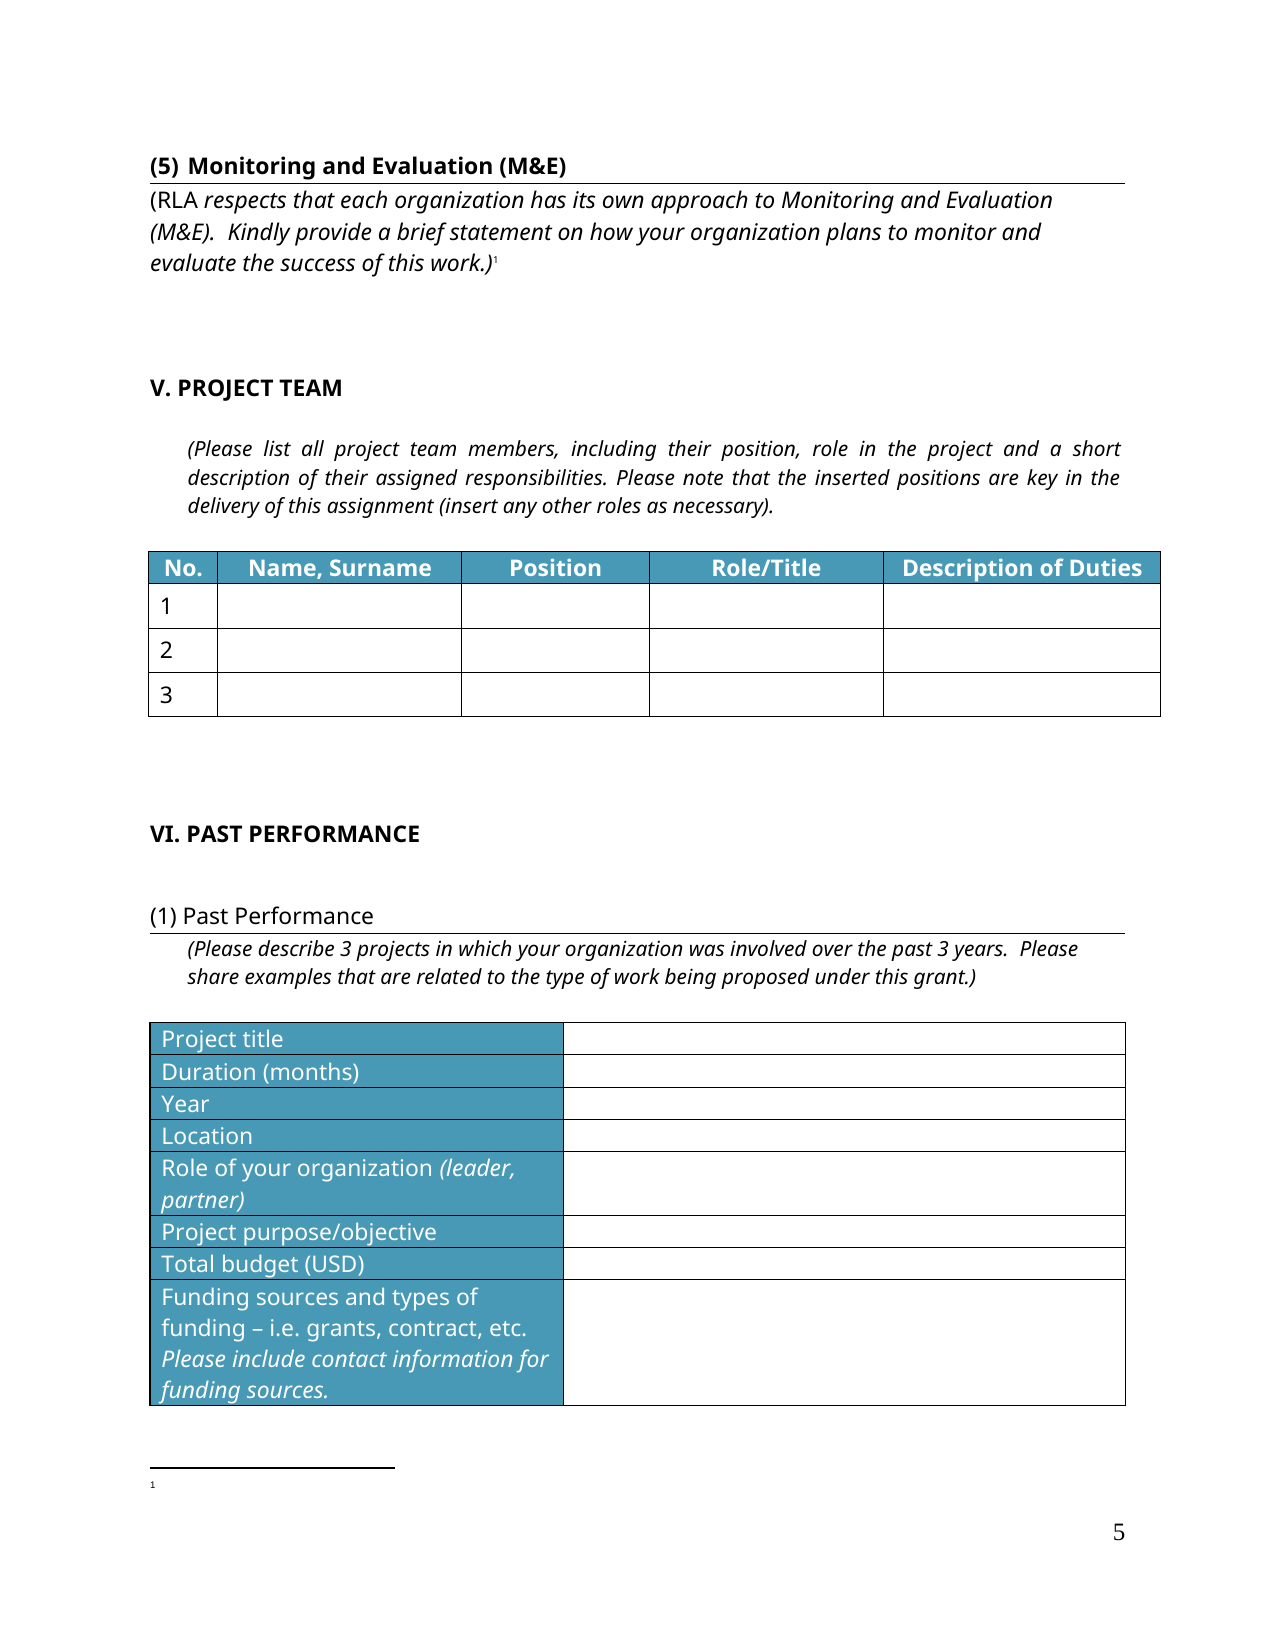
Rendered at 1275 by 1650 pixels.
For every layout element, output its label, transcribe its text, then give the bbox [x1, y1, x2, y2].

table_cell 3 [149, 673, 217, 716]
text VI. PAST PERFORMANCE [150, 818, 1125, 849]
table_cell Year [151, 1088, 563, 1119]
table_cell [218, 629, 461, 672]
table_cell [218, 673, 461, 716]
table_header [564, 1023, 1125, 1054]
table_cell Role of your organization (leader, partner) [151, 1152, 563, 1215]
table_cell [650, 584, 883, 627]
table_cell [884, 584, 1160, 627]
text (Please describe 3 projects in which your organization was involved over the past 3 years. Please share examples that are related to the type of work being proposed under this grant.) [187, 934, 1125, 991]
text (Please list all project team members, including their position, role in the project and a short description of their assigned responsibilities. Please note that the inserted positions are key in the delivery of this assignment (insert any other roles as necessary). [187, 434, 1125, 520]
table_cell Location [151, 1120, 563, 1151]
table_header Name, Surname [218, 552, 461, 583]
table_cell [151, 1280, 563, 1405]
table_header Description of Duties [884, 552, 1160, 583]
table_cell [650, 673, 883, 716]
table_header No. [149, 552, 217, 583]
table_cell [884, 629, 1160, 672]
list Monitoring and Evaluation (M&E) [150, 150, 1125, 183]
table_cell Total budget (USD) [151, 1248, 563, 1279]
table_header Role/Title [650, 552, 883, 583]
table_header Position [462, 552, 649, 583]
text V. PROJECT TEAM [150, 372, 1125, 403]
table_cell Duration (months) [151, 1055, 563, 1087]
table_cell [462, 629, 649, 672]
table_cell [884, 673, 1160, 716]
table_cell Project purpose/objective [151, 1216, 563, 1247]
text (1) Past Performance [150, 899, 1125, 933]
table_header Project title [151, 1023, 563, 1054]
table_cell [564, 1055, 1125, 1087]
table_cell [564, 1088, 1125, 1119]
table_cell [564, 1216, 1125, 1247]
table_cell [462, 673, 649, 716]
table_cell [564, 1280, 1125, 1405]
table_cell [650, 629, 883, 672]
table_cell 1 [149, 584, 217, 627]
text (RLA respects that each organization has its own approach to Monitoring and Evaluation (M&E). Kindly provide a brief statement on how your organization plans to monitor and evaluate the success of this work.) [150, 184, 1125, 278]
table_cell [218, 584, 461, 627]
table_cell 2 [149, 629, 217, 672]
table_cell [564, 1120, 1125, 1151]
table_cell [564, 1152, 1125, 1215]
table_cell [462, 584, 649, 627]
table_cell [564, 1248, 1125, 1279]
